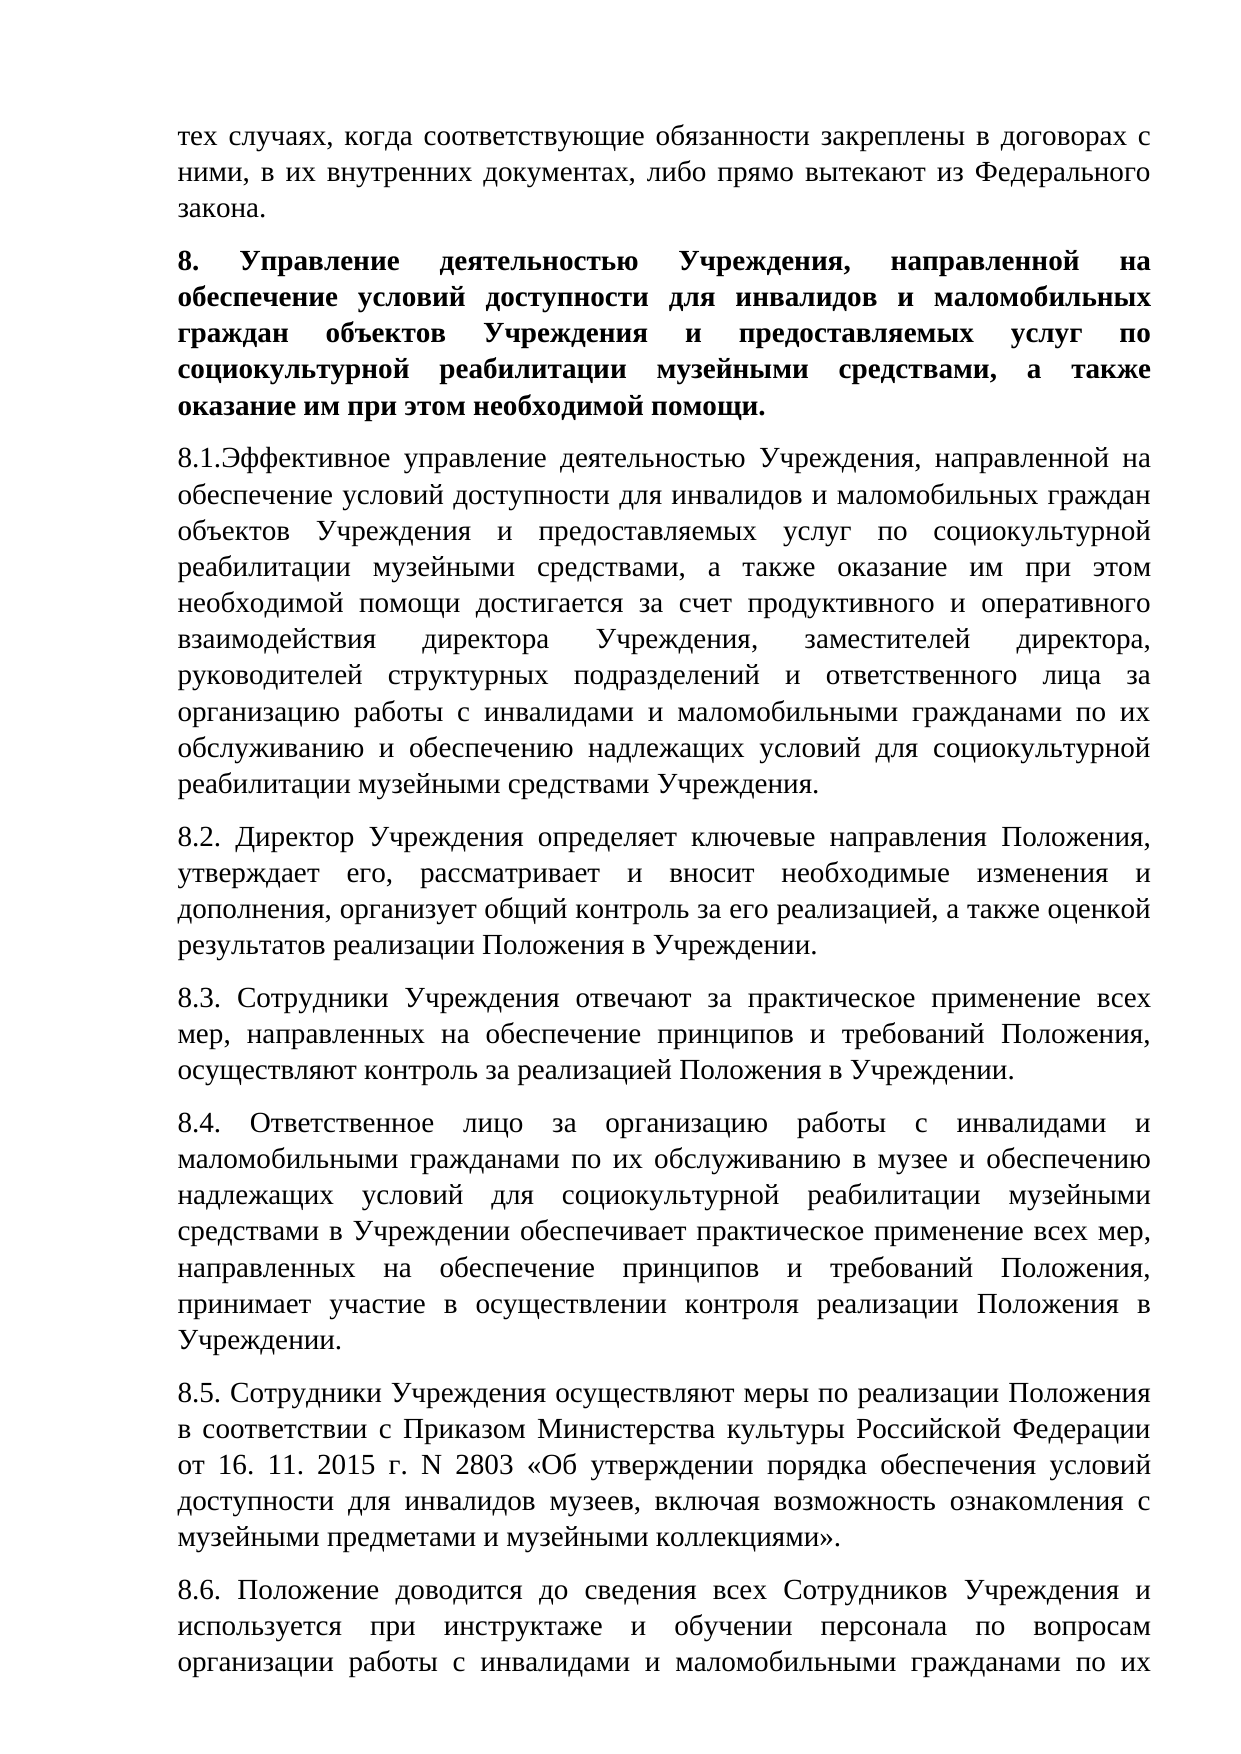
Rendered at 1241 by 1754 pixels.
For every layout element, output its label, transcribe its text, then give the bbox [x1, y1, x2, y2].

text 8. Управление деятельностью Учреждения, направленной на обеспечение условий доступности для инвалидов и маломобильных граждан объектов Учреждения и предоставляемых услуг по социокультурной реабилитации музейными средствами, а также оказание им при этом необходимой помощи. [177, 243, 1152, 421]
text 8.5. Сотрудники Учреждения осуществляют меры по реализации Положения в соответствии с Приказом Министерства культуры Российской Федерации от 16. 11. 2015 г. N 2803 «Об утверждении порядка обеспечения условий доступности для инвалидов музеев, включая возможность ознакомления с музейными предметами и музейными коллекциями». [177, 1375, 1152, 1553]
text 8.1.Эффективное управление деятельностью Учреждения, направленной на обеспечение условий доступности для инвалидов и маломобильных граждан объектов Учреждения и предоставляемых услуг по социокультурной реабилитации музейными средствами, а также оказание им при этом необходимой помощи достигается за счет продуктивного и оперативного взаимодействия директора Учреждения, заместителей директора, руководителей структурных подразделений и ответственного лица за организацию работы с инвалидами и маломобильными гражданами по их обслуживанию и обеспечению надлежащих условий для социокультурной реабилитации музейными средствами Учреждения. [177, 441, 1152, 799]
text 8.3. Сотрудники Учреждения отвечают за практическое применение всех мер, направленных на обеспечение принципов и требований Положения, осуществляют контроль за реализацией Положения в Учреждении. [177, 980, 1152, 1086]
text 8.2. Директор Учреждения определяет ключевые направления Положения, утверждает его, рассматривает и вносит необходимые изменения и дополнения, организует общий контроль за его реализацией, а также оценкой результатов реализации Положения в Учреждении. [177, 819, 1152, 961]
text 8.4. Ответственное лицо за организацию работы с инвалидами и маломобильными гражданами по их обслуживанию в музее и обеспечению надлежащих условий для социокультурной реабилитации музейными средствами в Учреждении обеспечивает практическое применение всех мер, направленных на обеспечение принципов и требований Положения, принимает участие в осуществлении контроля реализации Положения в Учреждении. [177, 1105, 1152, 1356]
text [177, 1572, 1152, 1678]
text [177, 118, 1152, 224]
